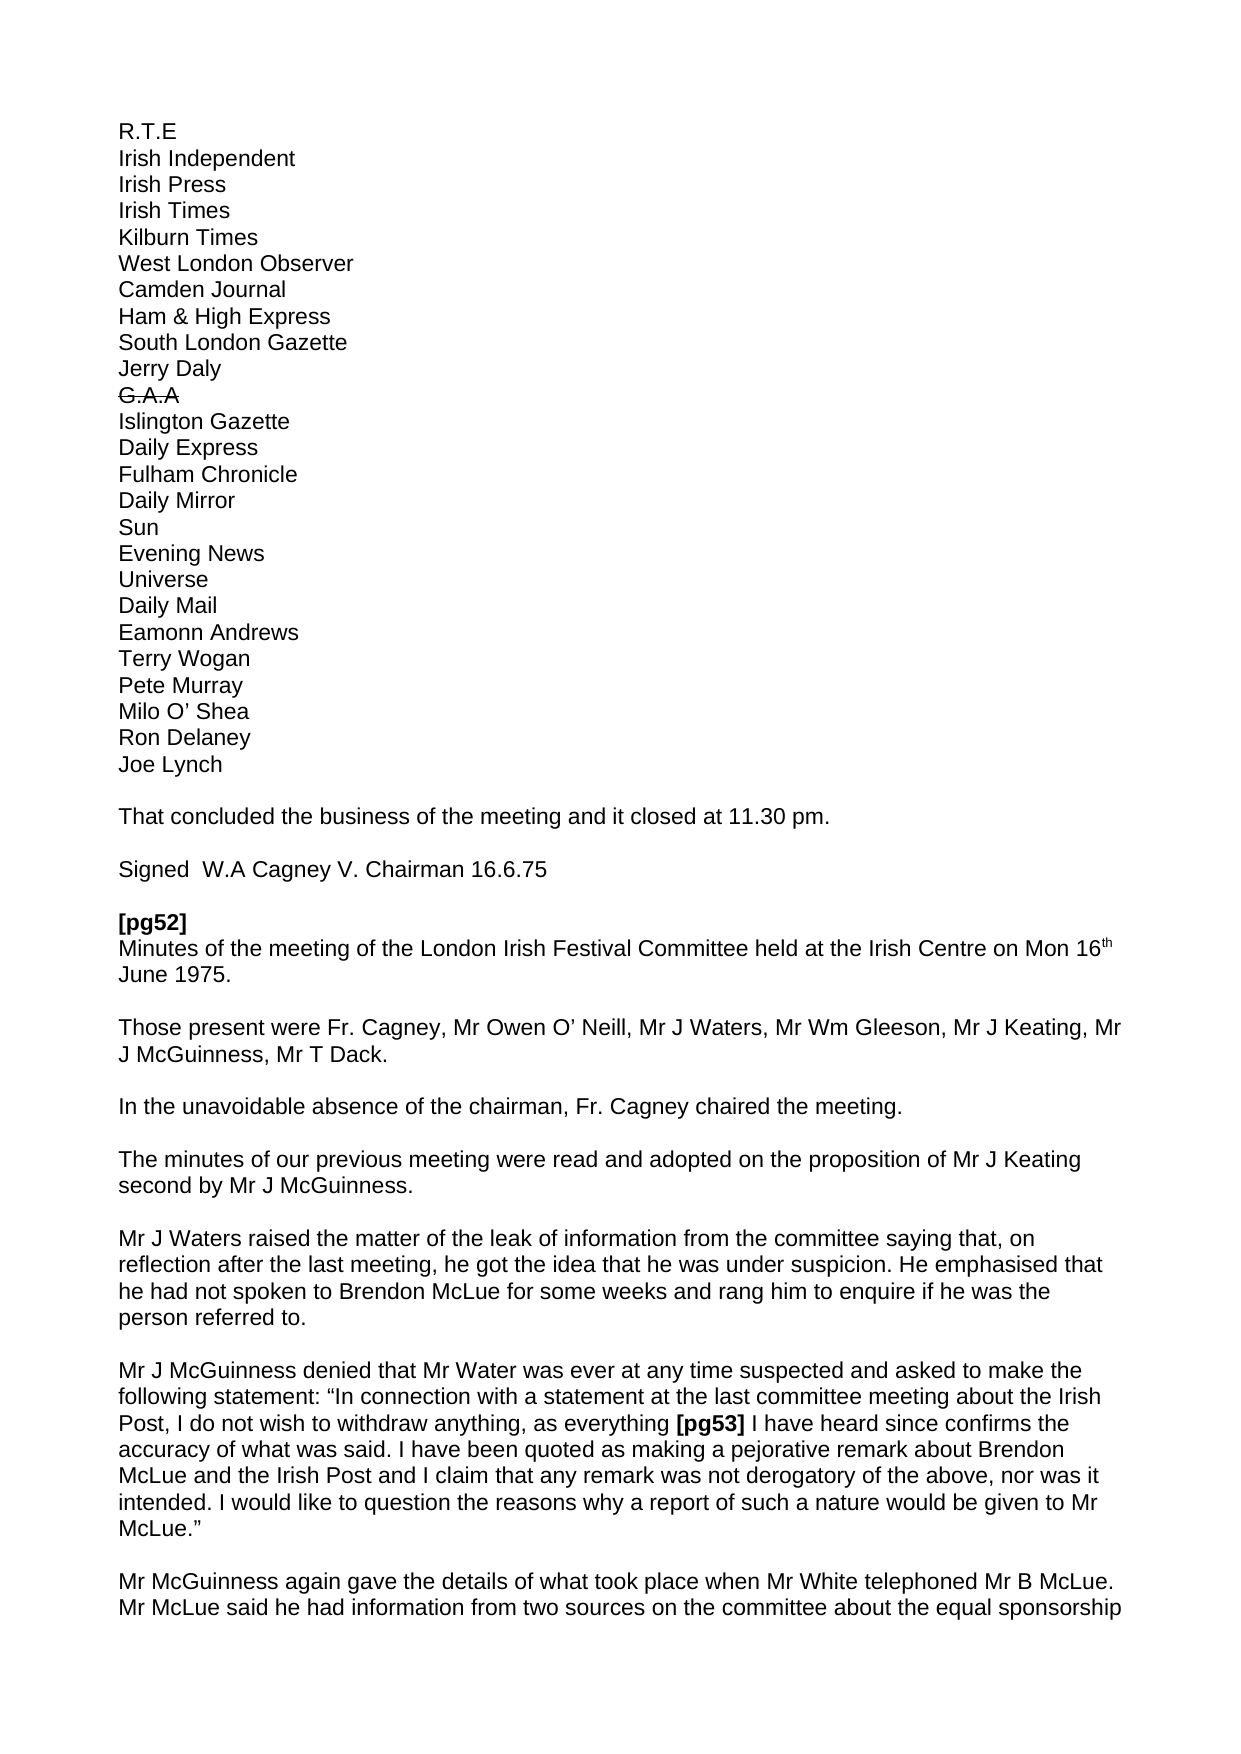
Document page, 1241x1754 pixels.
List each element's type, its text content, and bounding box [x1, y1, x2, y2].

text Universe [118, 566, 1122, 592]
text The minutes of our previous meeting were read and adopted on the proposition of Mr J Keating second by Mr J McGuinness. [118, 1146, 1122, 1199]
text Daily Mail [118, 592, 1122, 619]
text Daily Mirror [118, 487, 1122, 513]
text Terry Wogan [118, 645, 1122, 672]
text West London Observer [118, 250, 1122, 276]
text Mr J McGuinness denied that Mr Water was ever at any time suspected and asked to make the following statement: “In connection with a statement at the last committee meeting about the Irish Post, I do not wish to withdraw anything, as everything [pg53] I have heard since confirms the accuracy of what was said. I have been quoted as making a pejorative remark about Brendon McLue and the Irish Post and I claim that any remark was not derogatory of the above, nor was it intended. I would like to question the reasons why a report of such a nature would be given to Mr McLue.” [118, 1357, 1122, 1541]
text Joe Lynch [118, 751, 1122, 777]
text Irish Times [118, 197, 1122, 223]
text Fulham Chronicle [118, 461, 1122, 487]
text That concluded the business of the meeting and it closed at 11.30 pm. [118, 803, 1122, 830]
text Signed W.A Cagney V. Chairman 16.6.75 [118, 856, 1122, 882]
text In the unavoidable absence of the chairman, Fr. Cagney chaired the meeting. [118, 1093, 1122, 1119]
text Daily Express [118, 434, 1122, 461]
text Ron Delaney [118, 724, 1122, 751]
text South London Gazette [118, 329, 1122, 355]
text Jerry Daly [118, 355, 1122, 382]
text Mr J Waters raised the matter of the leak of information from the committee saying that, on reflection after the last meeting, he got the idea that he was under suspicion. He emphasised that he had not spoken to Brendon McLue for some weeks and rang him to enquire if he was the person referred to. [118, 1225, 1122, 1330]
text Those present were Fr. Cagney, Mr Owen O’ Neill, Mr J Waters, Mr Wm Gleeson, Mr J Keating, Mr J McGuinness, Mr T Dack. [118, 1014, 1122, 1067]
text Evening News [118, 540, 1122, 566]
text Irish Independent [118, 144, 1122, 171]
text Irish Press [118, 171, 1122, 197]
text Minutes of the meeting of the London Irish Festival Committee held at the Irish Centre on Mon 16th June 1975. [118, 935, 1122, 988]
text [pg52] [118, 909, 1122, 935]
text Camden Journal [118, 276, 1122, 303]
text Ham & High Express [118, 303, 1122, 329]
text Milo O’ Shea [118, 698, 1122, 724]
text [118, 1568, 1122, 1620]
text Islington Gazette [118, 408, 1122, 434]
text Eamonn Andrews [118, 619, 1122, 645]
text R.T.E [118, 118, 1122, 144]
text Kilburn Times [118, 223, 1122, 250]
text Pete Murray [118, 672, 1122, 698]
text Sun [118, 513, 1122, 540]
text G.A.A [118, 382, 1122, 408]
